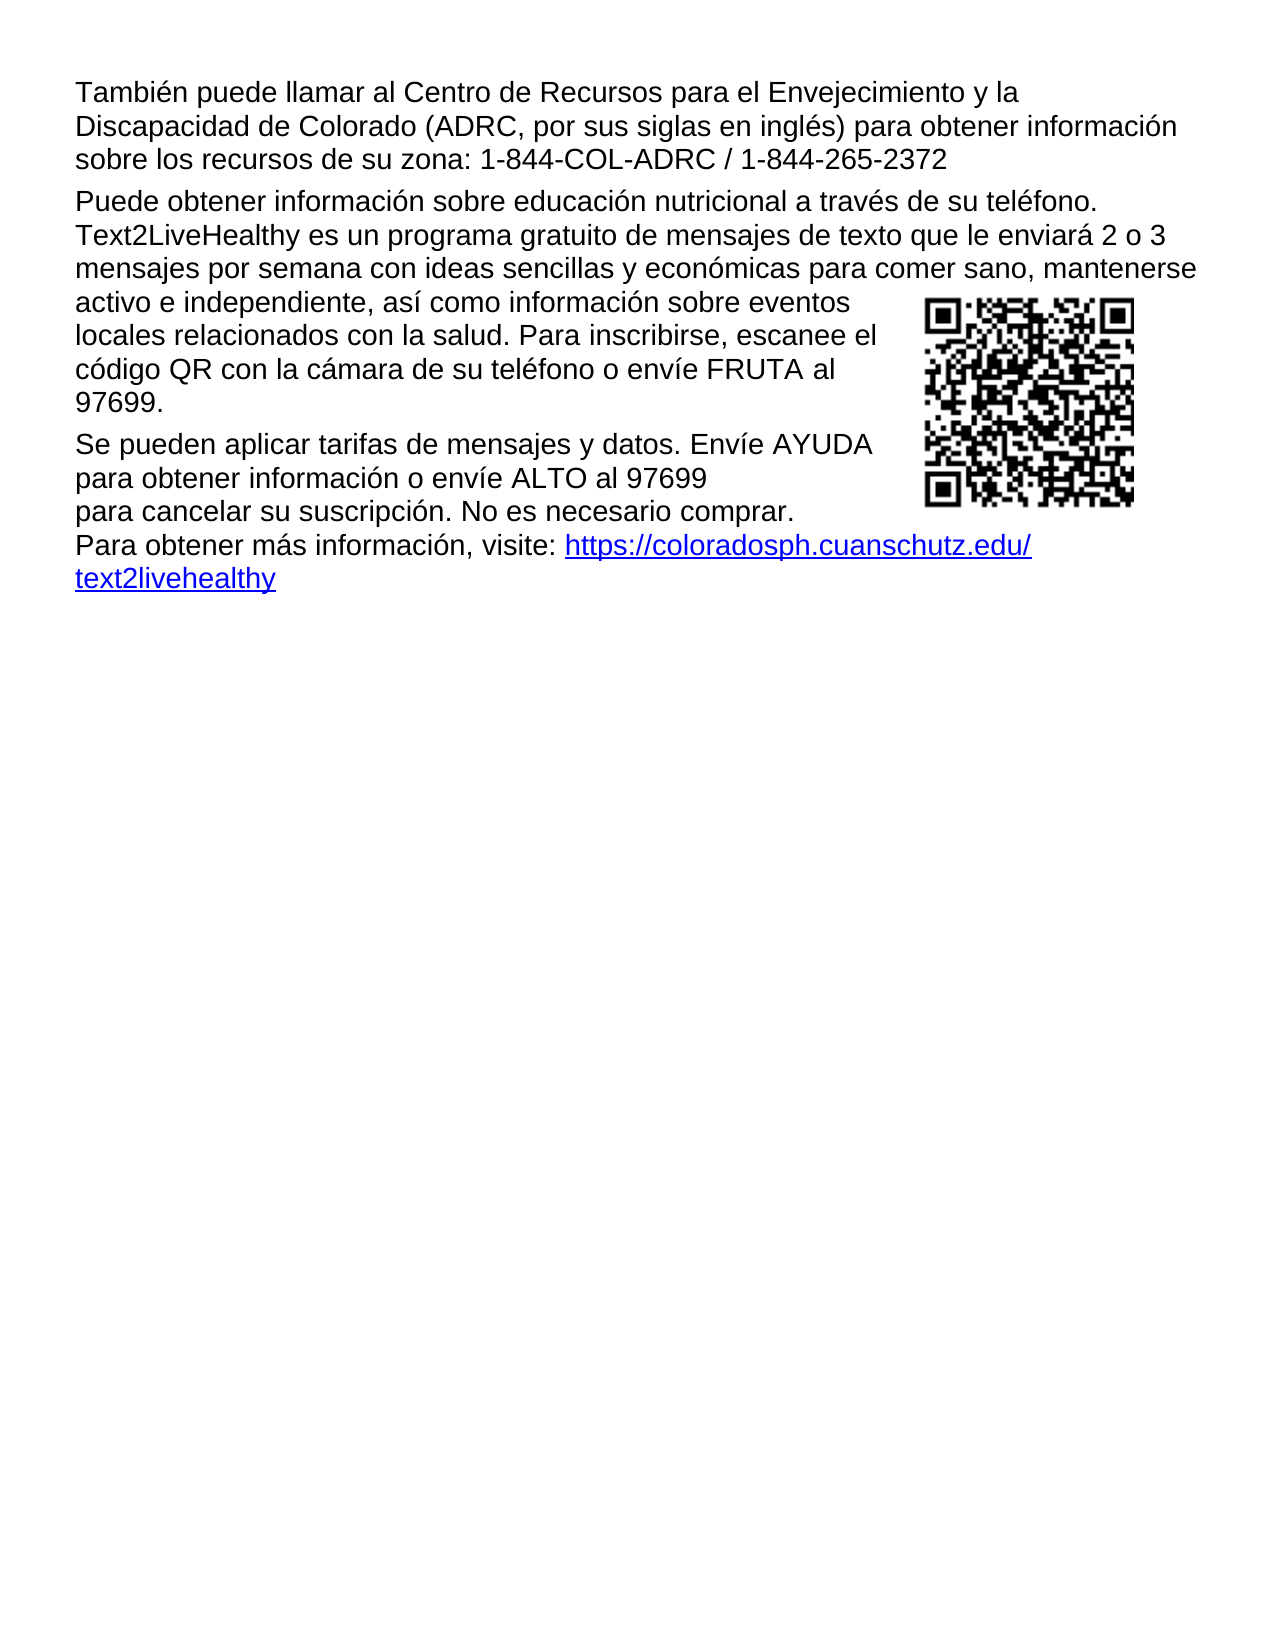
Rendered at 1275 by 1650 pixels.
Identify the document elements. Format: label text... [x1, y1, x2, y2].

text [75, 75, 1200, 176]
picture [918, 295, 1134, 509]
text Puede obtener información sobre educación nutricional a través de su teléfono. Text2LiveHealthy es un programa gratuito de mensajes de texto que le enviará 2 o 3 mensajes por semana con ideas sencillas y económicas para comer sano, mantenerse activo e independiente, así como información sobre eventos locales relacionados con la salud. Para inscribirse, escanee el código QR con la cámara de su teléfono o envíe FRUTA al 97699. [75, 184, 1200, 419]
text Se pueden aplicar tarifas de mensajes y datos. Envíe AYUDA para obtener información o envíe ALTO al 97699 para cancelar su suscripción. No es necesario comprar. Para obtener más información, visite: https://coloradosph.cuanschutz.edu/text2livehealthy​ [75, 427, 1200, 595]
